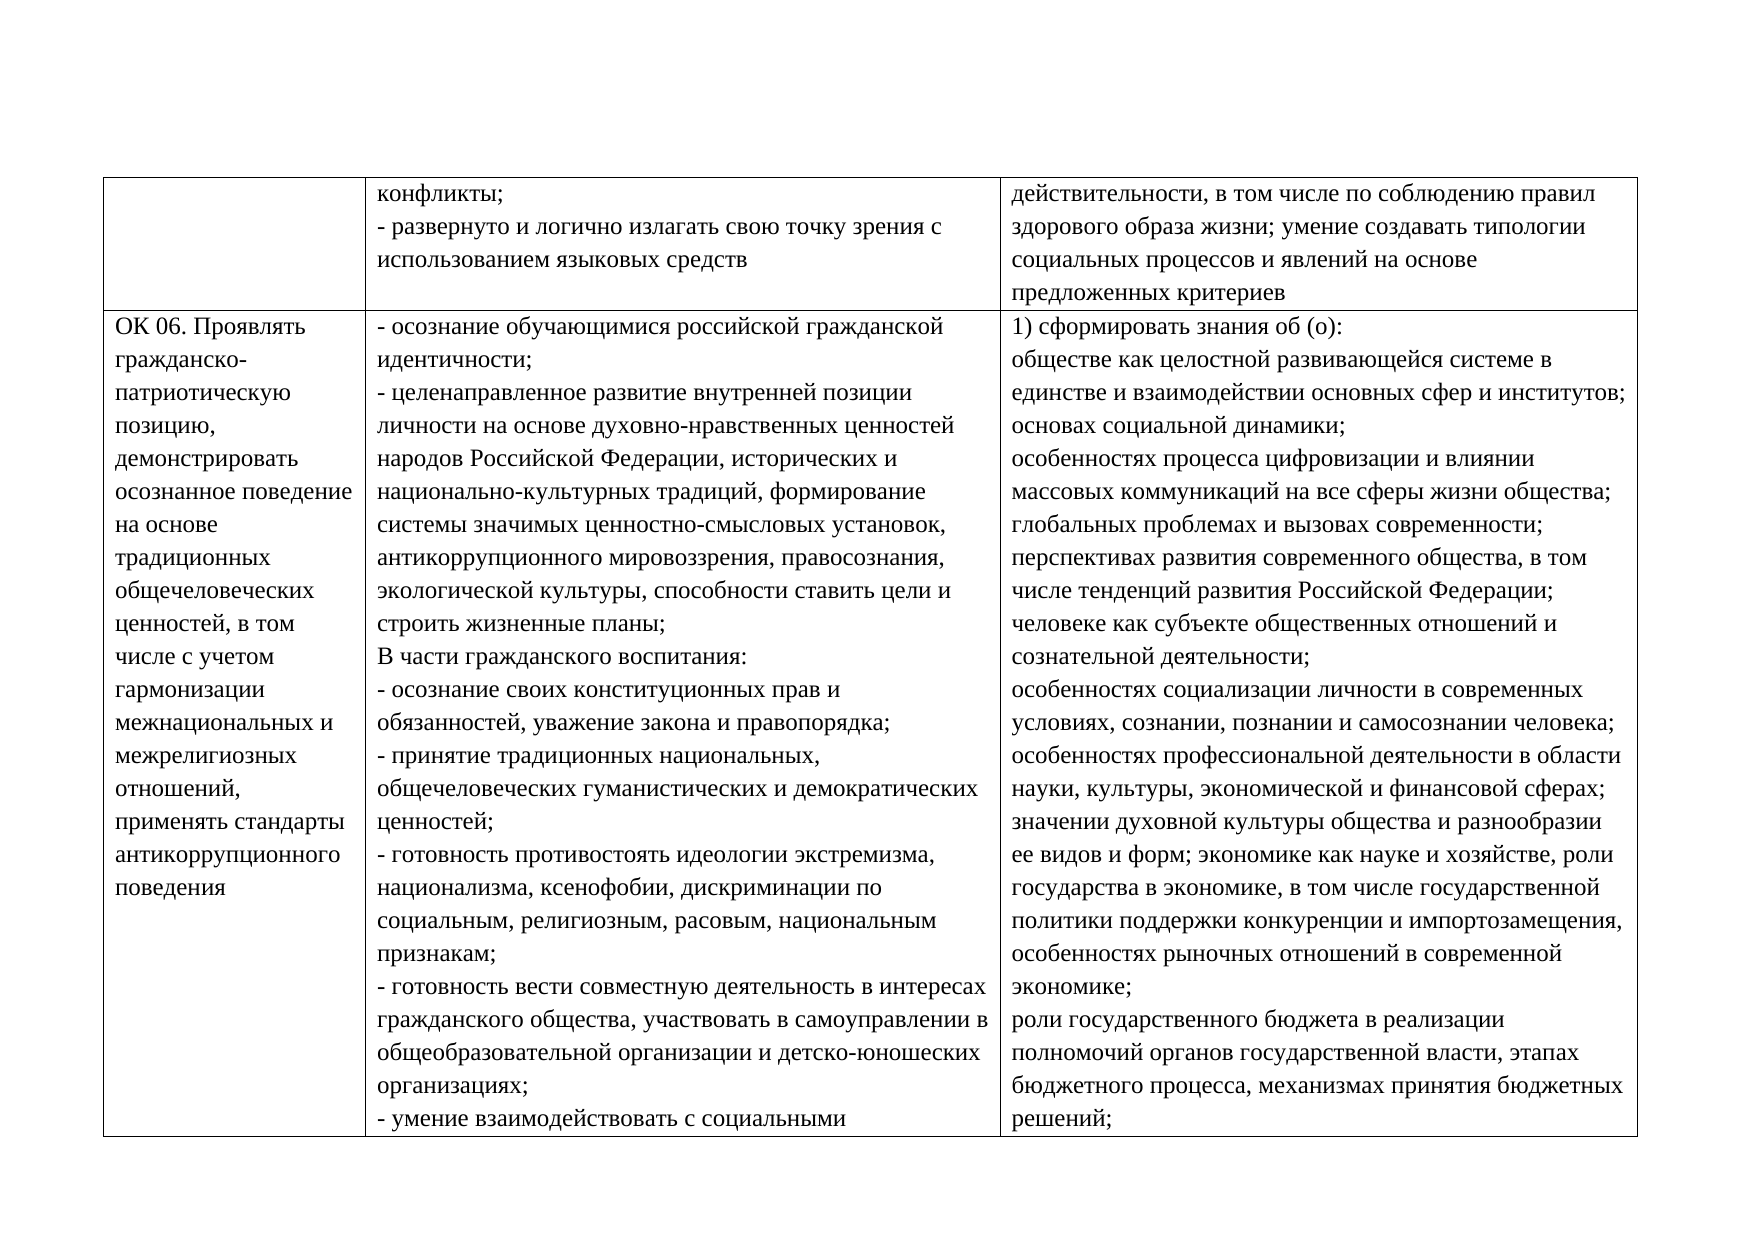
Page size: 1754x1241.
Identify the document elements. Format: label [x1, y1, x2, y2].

table_cell [1001, 178, 1637, 310]
table_cell [1001, 311, 1637, 1136]
table_cell [366, 311, 1000, 1136]
table_cell [366, 178, 1000, 310]
table_cell [104, 311, 365, 1136]
table_cell [104, 178, 365, 310]
